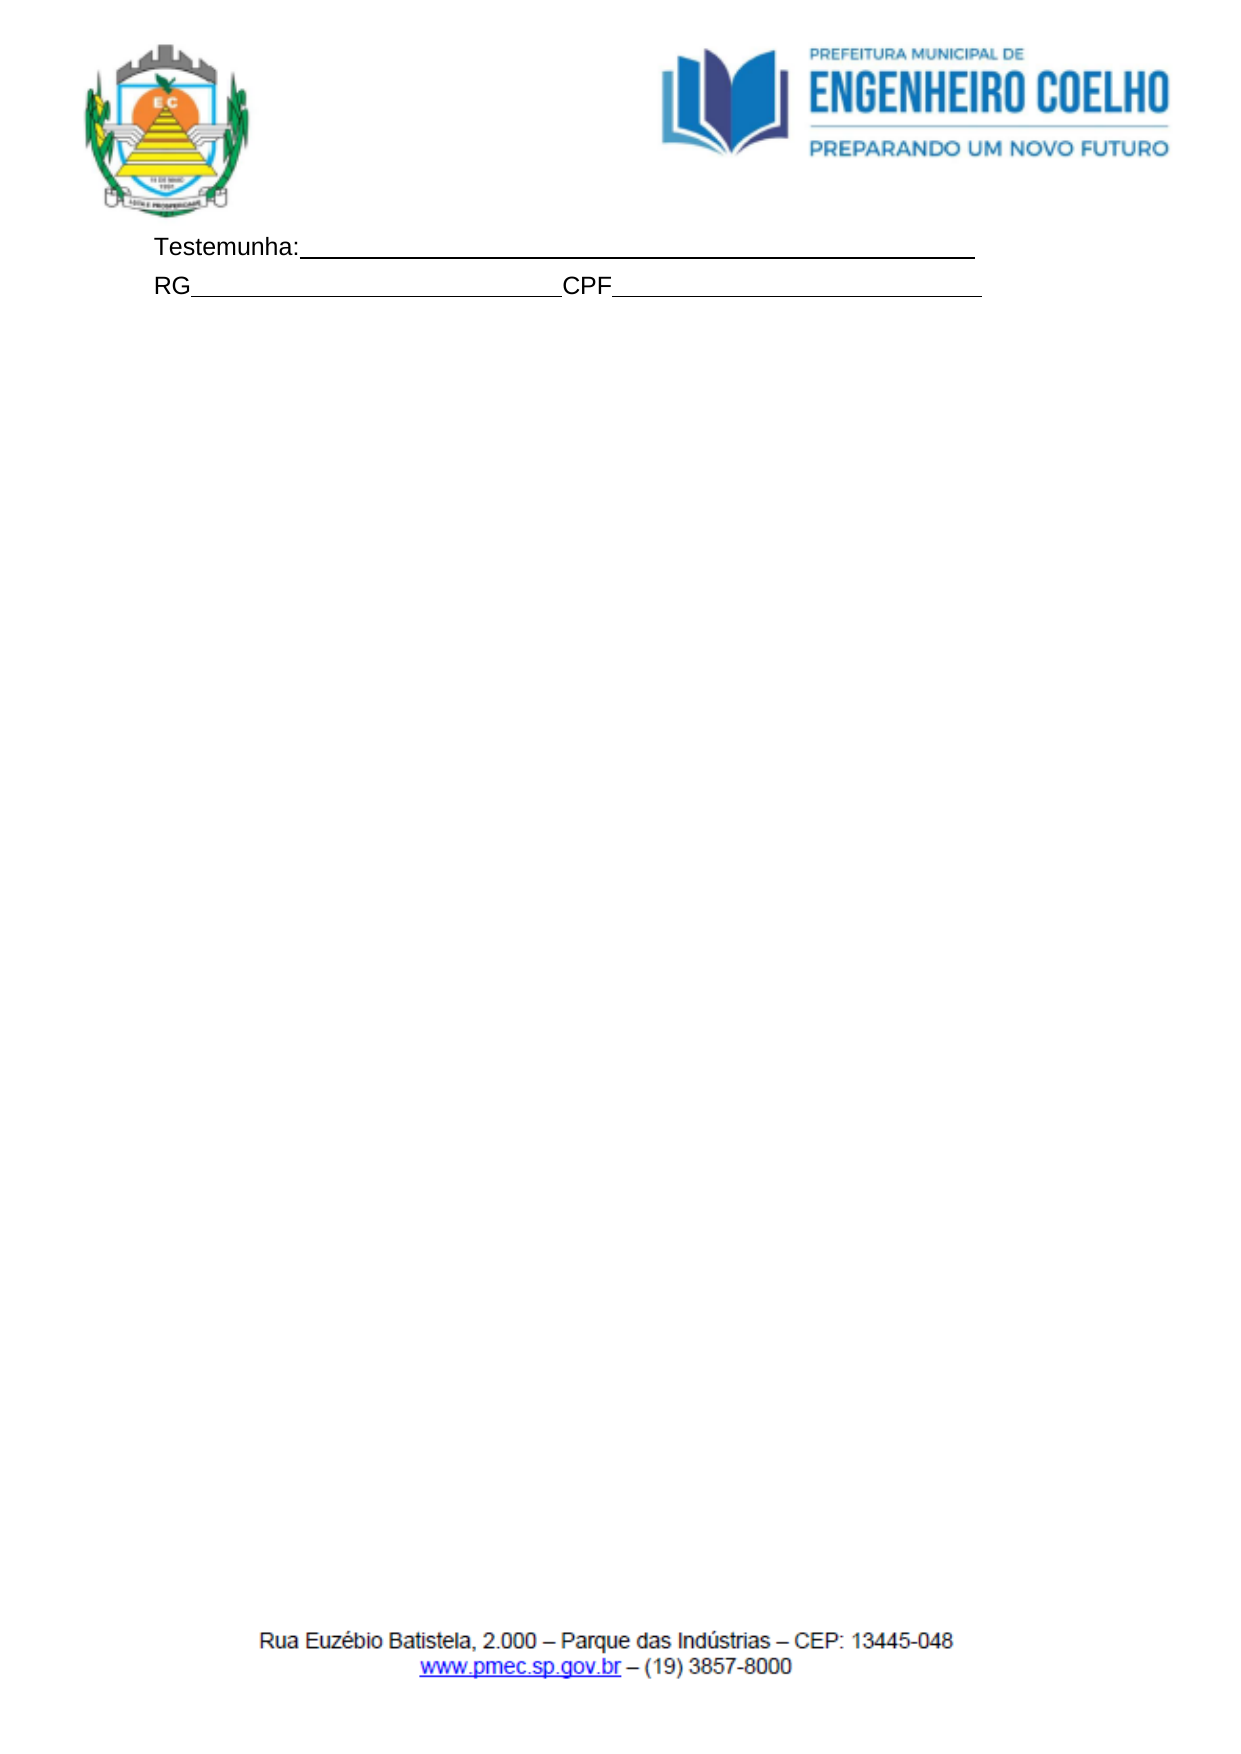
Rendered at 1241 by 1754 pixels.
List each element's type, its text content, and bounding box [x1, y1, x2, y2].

picture [50, 24, 1195, 233]
picture [227, 1602, 988, 1698]
text RG CPF [153, 271, 1098, 299]
text Testemunha: [153, 233, 1098, 261]
